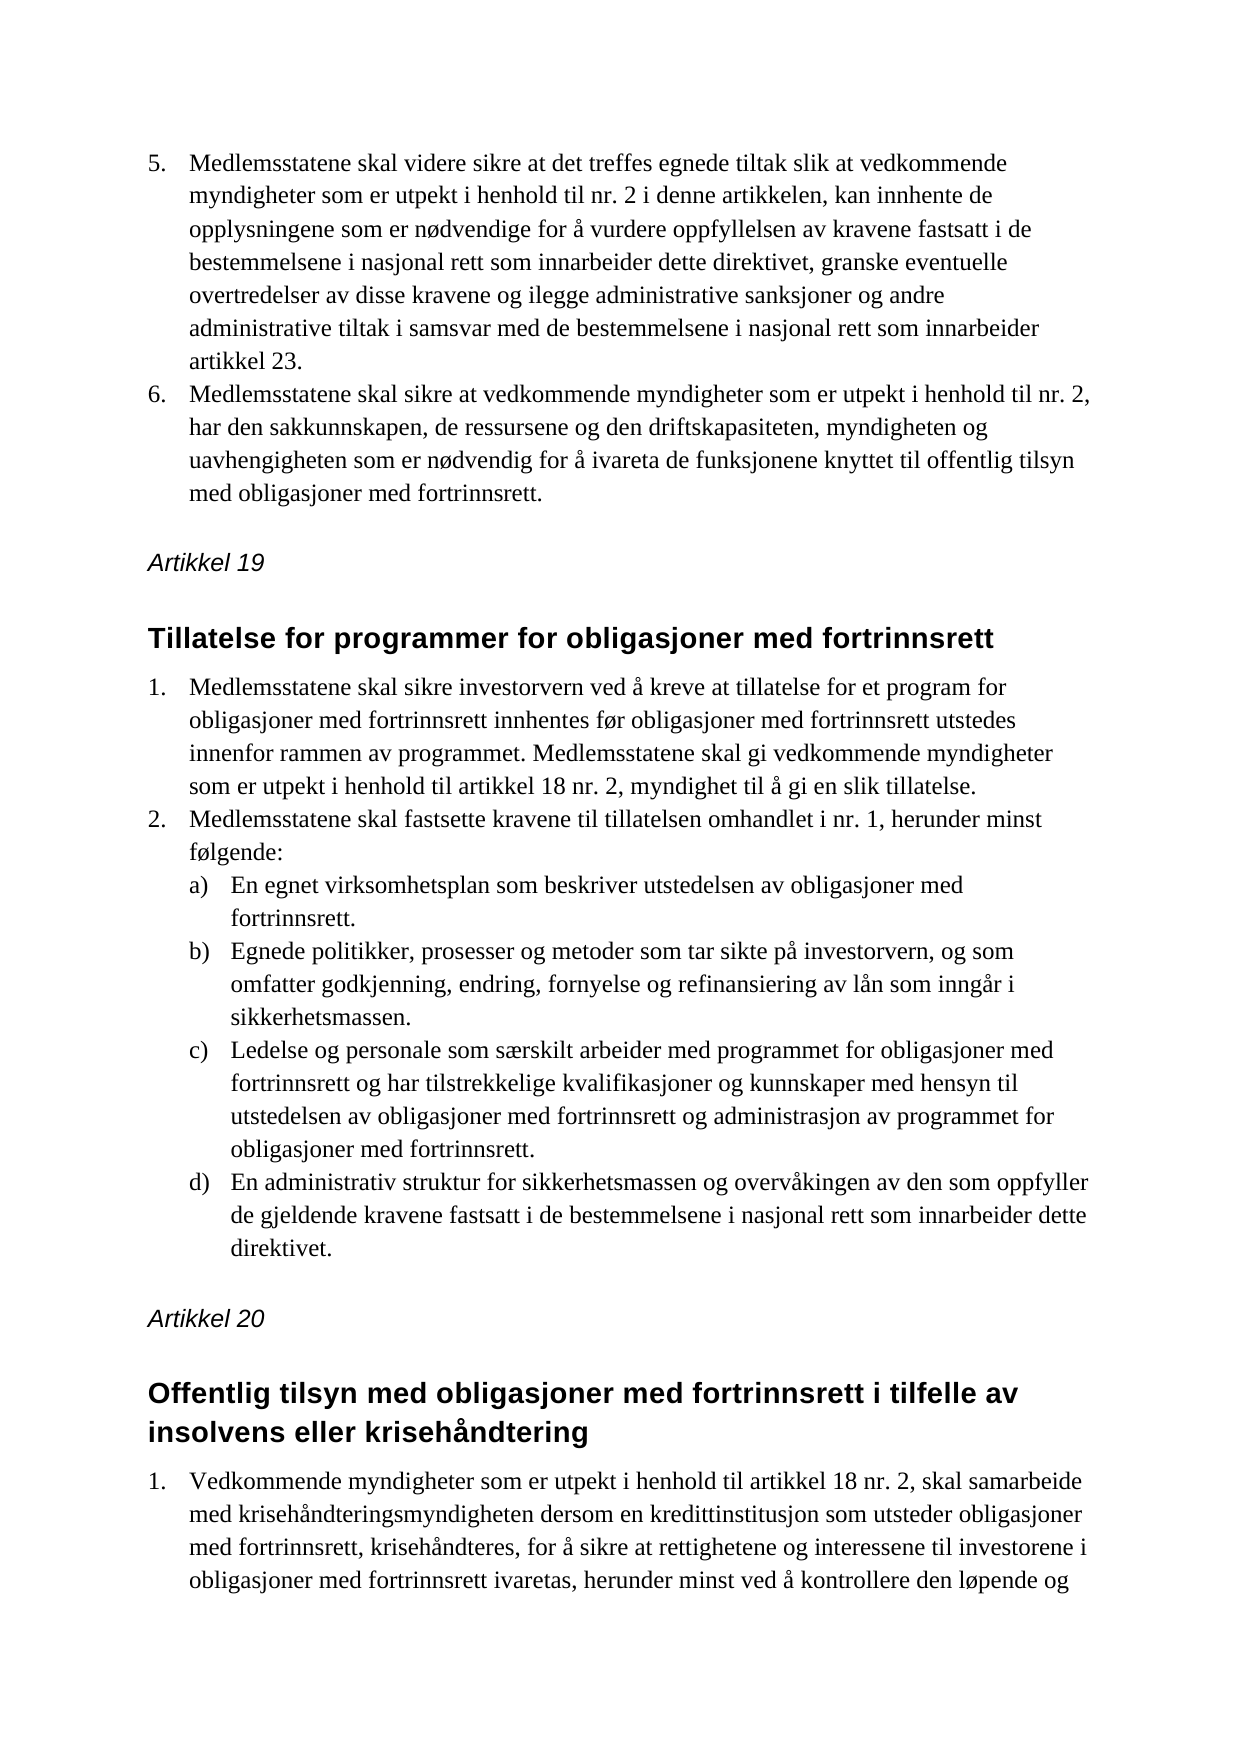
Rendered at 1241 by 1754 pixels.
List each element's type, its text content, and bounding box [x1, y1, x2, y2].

text Artikkel 20 [148, 1304, 1093, 1332]
list 5. Medlemsstatene skal videre sikre at det treffes egnede tiltak slik at vedkommende myndigheter som er utpekt i henhold til nr. 2 i denne artikkelen, kan innhente de opplysningene som er nødvendige for å vurdere oppfyllelsen av kravene fastsatt i de bestemmelsene i nasjonal rett som innarbeider dette direktivet, granske eventuelle overtredelser av disse kravene og ilegge administrative sanksjoner og andre administrative tiltak i samsvar med de bestemmelsene i nasjonal rett som innarbeider artikkel 23. [148, 148, 1093, 374]
list a) En egnet virksomhetsplan som beskriver utstedelsen av obligasjoner med fortrinnsrett. [189, 870, 1093, 932]
list 6. Medlemsstatene skal sikre at vedkommende myndigheter som er utpekt i henhold til nr. 2, har den sakkunnskapen, de ressursene og den driftskapasiteten, myndigheten og uavhengigheten som er nødvendig for å ivareta de funksjonene knyttet til offentlig tilsyn med obligasjoner med fortrinnsrett. [148, 379, 1093, 507]
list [148, 1466, 1093, 1594]
list d) En administrativ struktur for sikkerhetsmassen og overvåkingen av den som oppfyller de gjeldende kravene fastsatt i de bestemmelsene i nasjonal rett som innarbeider dette direktivet. [189, 1167, 1093, 1262]
list 2. Medlemsstatene skal fastsette kravene til tillatelsen omhandlet i nr. 1, herunder minst følgende: [148, 804, 1093, 866]
list c) Ledelse og personale som særskilt arbeider med programmet for obligasjoner med fortrinnsrett og har tilstrekkelige kvalifikasjoner og kunnskaper med hensyn til utstedelsen av obligasjoner med fortrinnsrett og administrasjon av programmet for obligasjoner med fortrinnsrett. [189, 1035, 1093, 1163]
text Artikkel 19 [148, 548, 1093, 577]
list 1. Medlemsstatene skal sikre investorvern ved å kreve at tillatelse for et program for obligasjoner med fortrinnsrett innhentes før obligasjoner med fortrinnsrett utstedes innenfor rammen av programmet. Medlemsstatene skal gi vedkommende myndigheter som er utpekt i henhold til artikkel 18 nr. 2, myndighet til å gi en slik tillatelse. [148, 672, 1093, 800]
subtitle Offentlig tilsyn med obligasjoner med fortrinnsrett i tilfelle av insolvens eller krisehåndtering [148, 1376, 1093, 1448]
list b) Egnede politikker, prosesser og metoder som tar sikte på investorvern, og som omfatter godkjenning, endring, fornyelse og refinansiering av lån som inngår i sikkerhetsmassen. [189, 936, 1093, 1031]
subtitle Tillatelse for programmer for obligasjoner med fortrinnsrett [148, 621, 1093, 654]
